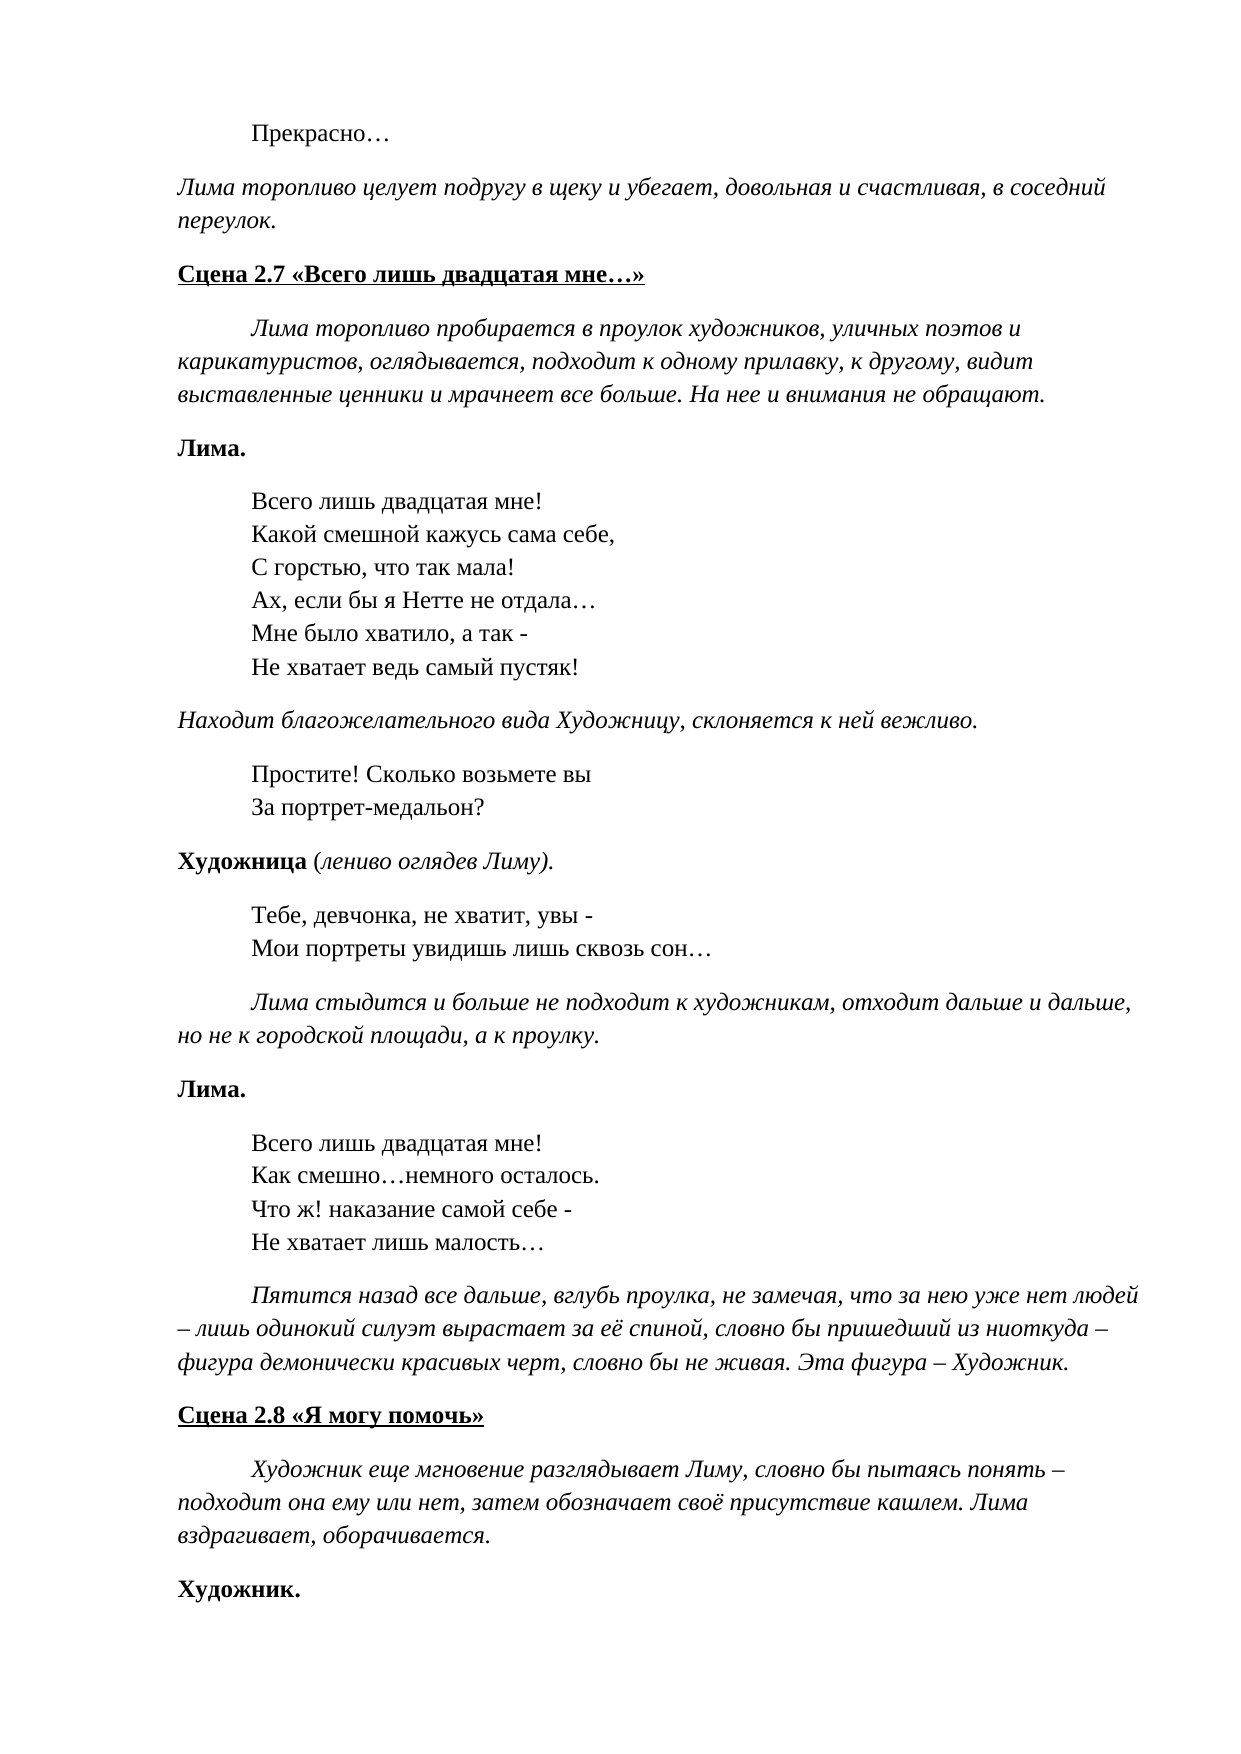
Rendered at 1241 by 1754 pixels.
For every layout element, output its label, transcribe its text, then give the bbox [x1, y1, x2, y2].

text Художница (лениво оглядев Лиму). [177, 846, 1152, 875]
text Простите! Сколько возьмете вы За портрет-медальон? [177, 759, 1152, 821]
text Лима. [177, 1074, 1152, 1102]
text Сцена 2.8 «Я могу помочь» [177, 1400, 1152, 1429]
text Художник. [177, 1574, 1152, 1603]
text Пятится назад все дальше, вглубь проулка, не замечая, что за нею уже нет людей – лишь одинокий силуэт вырастает за её спиной, словно бы пришедший из ниоткуда – фигура демонически красивых черт, словно бы не живая. Эта фигура – Художник. [177, 1281, 1152, 1375]
text Находит благожелательного вида Художницу, склоняется к ней вежливо. [177, 705, 1152, 734]
text Всего лишь двадцатая мне! Какой смешной кажусь сама себе, С горстью, что так мала! Ах, если бы я Нетте не отдала… Мне было хватило, а так - Не хватает ведь самый пустяк! [177, 486, 1152, 680]
text Прекрасно… [177, 118, 1152, 147]
text Лима торопливо целует подругу в щеку и убегает, довольная и счастливая, в соседний переулок. [177, 172, 1152, 234]
text Лима стыдится и больше не подходит к художникам, отходит дальше и дальше, но не к городской площади, а к проулку. [177, 987, 1152, 1049]
text Тебе, девчонка, не хватит, увы - Мои портреты увидишь лишь сквозь сон… [177, 900, 1152, 962]
text Лима. [177, 433, 1152, 461]
text Лима торопливо пробирается в проулок художников, уличных поэтов и карикатуристов, оглядывается, подходит к одному прилавку, к другому, видит выставленные ценники и мрачнеет все больше. На нее и внимания не обращают. [177, 313, 1152, 407]
text Всего лишь двадцатая мне! Как смешно…немного осталось. Что ж! наказание самой себе - Не хватает лишь малость… [177, 1128, 1152, 1255]
text Сцена 2.7 «Всего лишь двадцатая мне…» [177, 259, 1152, 288]
text Художник еще мгновение разглядывает Лиму, словно бы пытаясь понять – подходит она ему или нет, затем обозначает своё присутствие кашлем. Лима вздрагивает, оборачивается. [177, 1454, 1152, 1549]
